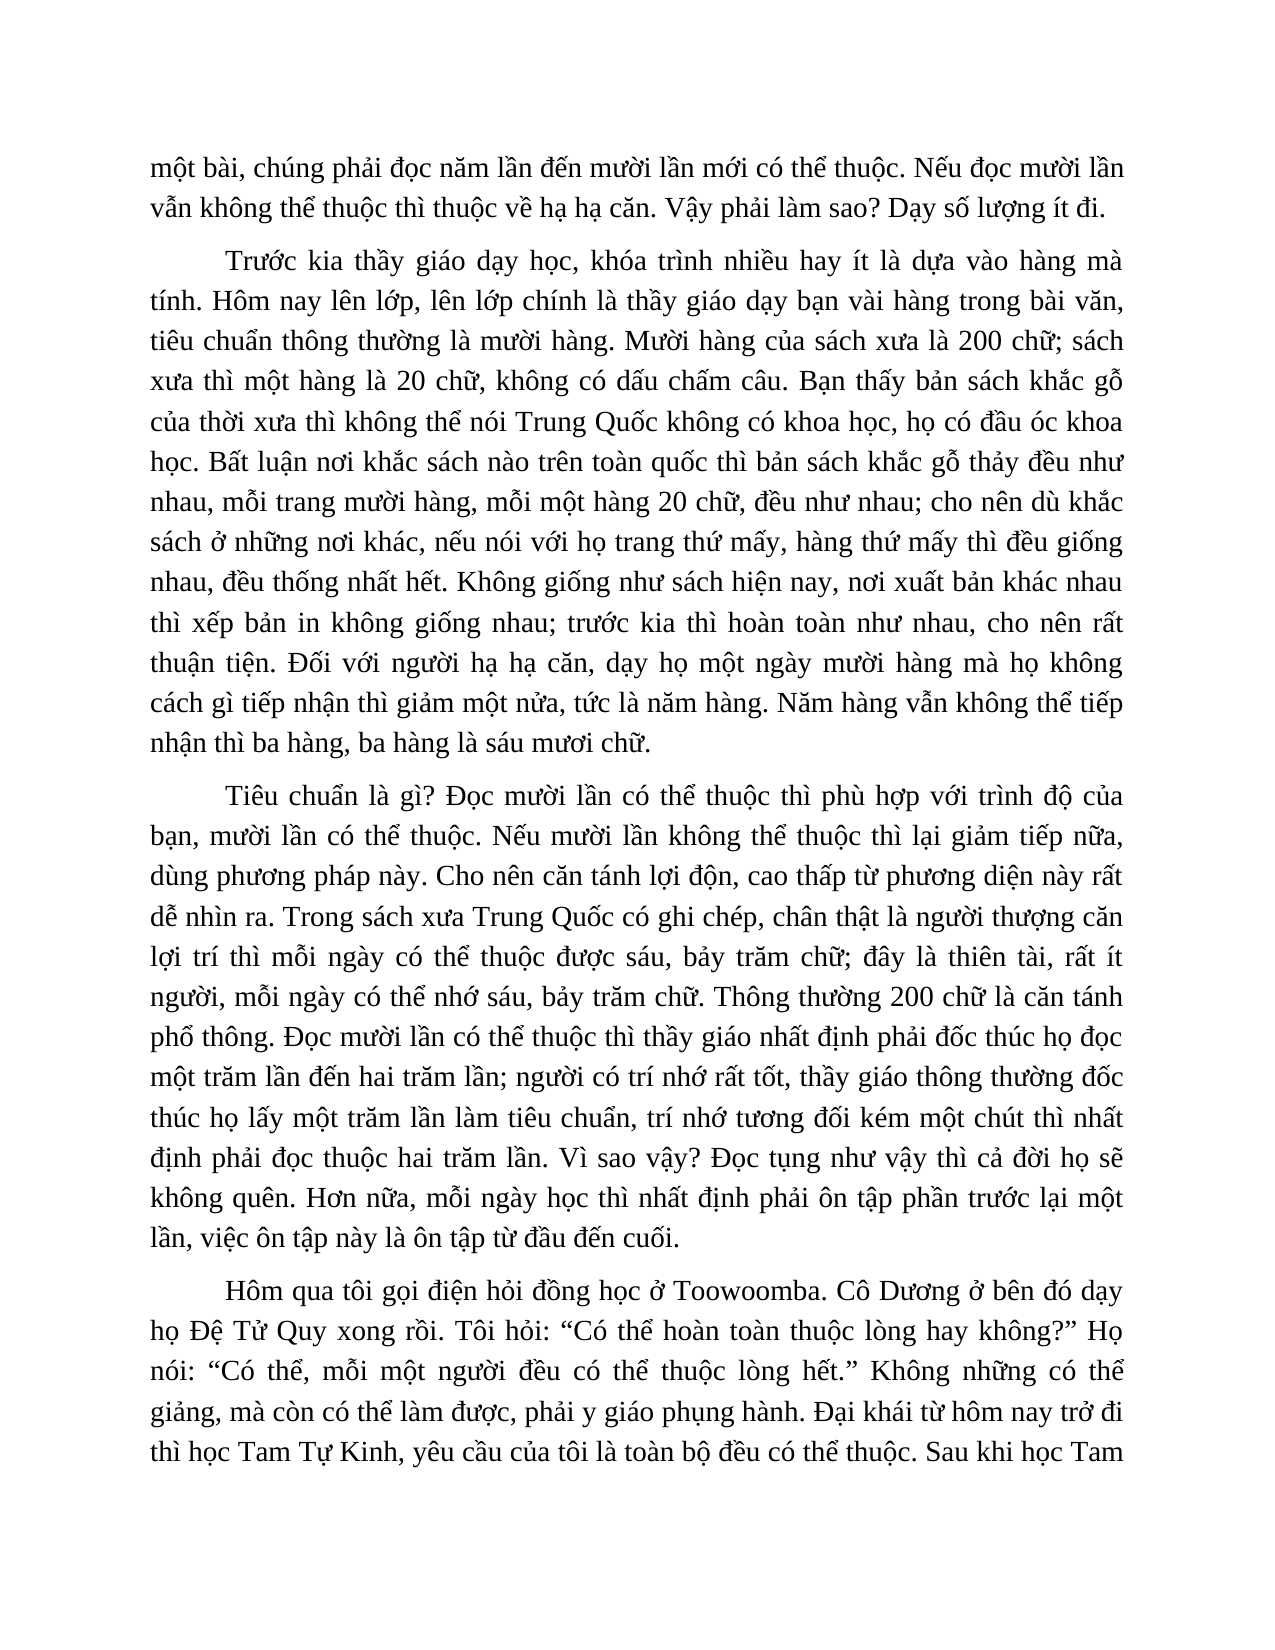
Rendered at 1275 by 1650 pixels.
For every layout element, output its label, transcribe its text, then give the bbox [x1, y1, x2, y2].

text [150, 1273, 1125, 1467]
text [150, 150, 1125, 224]
text Trước kia thầy giáo dạy học, khóa trình nhiều hay ít là dựa vào hàng mà tính. Hôm nay lên lớp, lên lớp chính là thầy giáo dạy bạn vài hàng trong bài văn, tiêu chuẩn thông thường là mười hàng. Mười hàng của sách xưa là 200 chữ; sách xưa thì một hàng là 20 chữ, không có dấu chấm câu. Bạn thấy bản sách khắc gỗ của thời xưa thì không thể nói Trung Quốc không có khoa học, họ có đầu óc khoa học. Bất luận nơi khắc sách nào trên toàn quốc thì bản sách khắc gỗ thảy đều như nhau, mỗi trang mười hàng, mỗi một hàng 20 chữ, đều như nhau; cho nên dù khắc sách ở những nơi khác, nếu nói với họ trang thứ mấy, hàng thứ mấy thì đều giống nhau, đều thống nhất hết. Không giống như sách hiện nay, nơi xuất bản khác nhau thì xếp bản in không giống nhau; trước kia thì hoàn toàn như nhau, cho nên rất thuận tiện. Đối với người hạ hạ căn, dạy họ một ngày mười hàng mà họ không cách gì tiếp nhận thì giảm một nửa, tức là năm hàng. Năm hàng vẫn không thể tiếp nhận thì ba hàng, ba hàng là sáu mươi chữ. [150, 243, 1125, 759]
text Tiêu chuẩn là gì? Đọc mười lần có thể thuộc thì phù hợp với trình độ của bạn, mười lần có thể thuộc. Nếu mười lần không thể thuộc thì lại giảm tiếp nữa, dùng phương pháp này. Cho nên căn tánh lợi độn, cao thấp từ phương diện này rất dễ nhìn ra. Trong sách xưa Trung Quốc có ghi chép, chân thật là người thượng căn lợi trí thì mỗi ngày có thể thuộc được sáu, bảy trăm chữ; đây là thiên tài, rất ít người, mỗi ngày có thể nhớ sáu, bảy trăm chữ. Thông thường 200 chữ là căn tánh phổ thông. Đọc mười lần có thể thuộc thì thầy giáo nhất định phải đốc thúc họ đọc một trăm lần đến hai trăm lần; người có trí nhớ rất tốt, thầy giáo thông thường đốc thúc họ lấy một trăm lần làm tiêu chuẩn, trí nhớ tương đối kém một chút thì nhất định phải đọc thuộc hai trăm lần. Vì sao vậy? Đọc tụng như vậy thì cả đời họ sẽ không quên. Hơn nữa, mỗi ngày học thì nhất định phải ôn tập phần trước lại một lần, việc ôn tập này là ôn tập từ đầu đến cuối. [150, 778, 1125, 1254]
